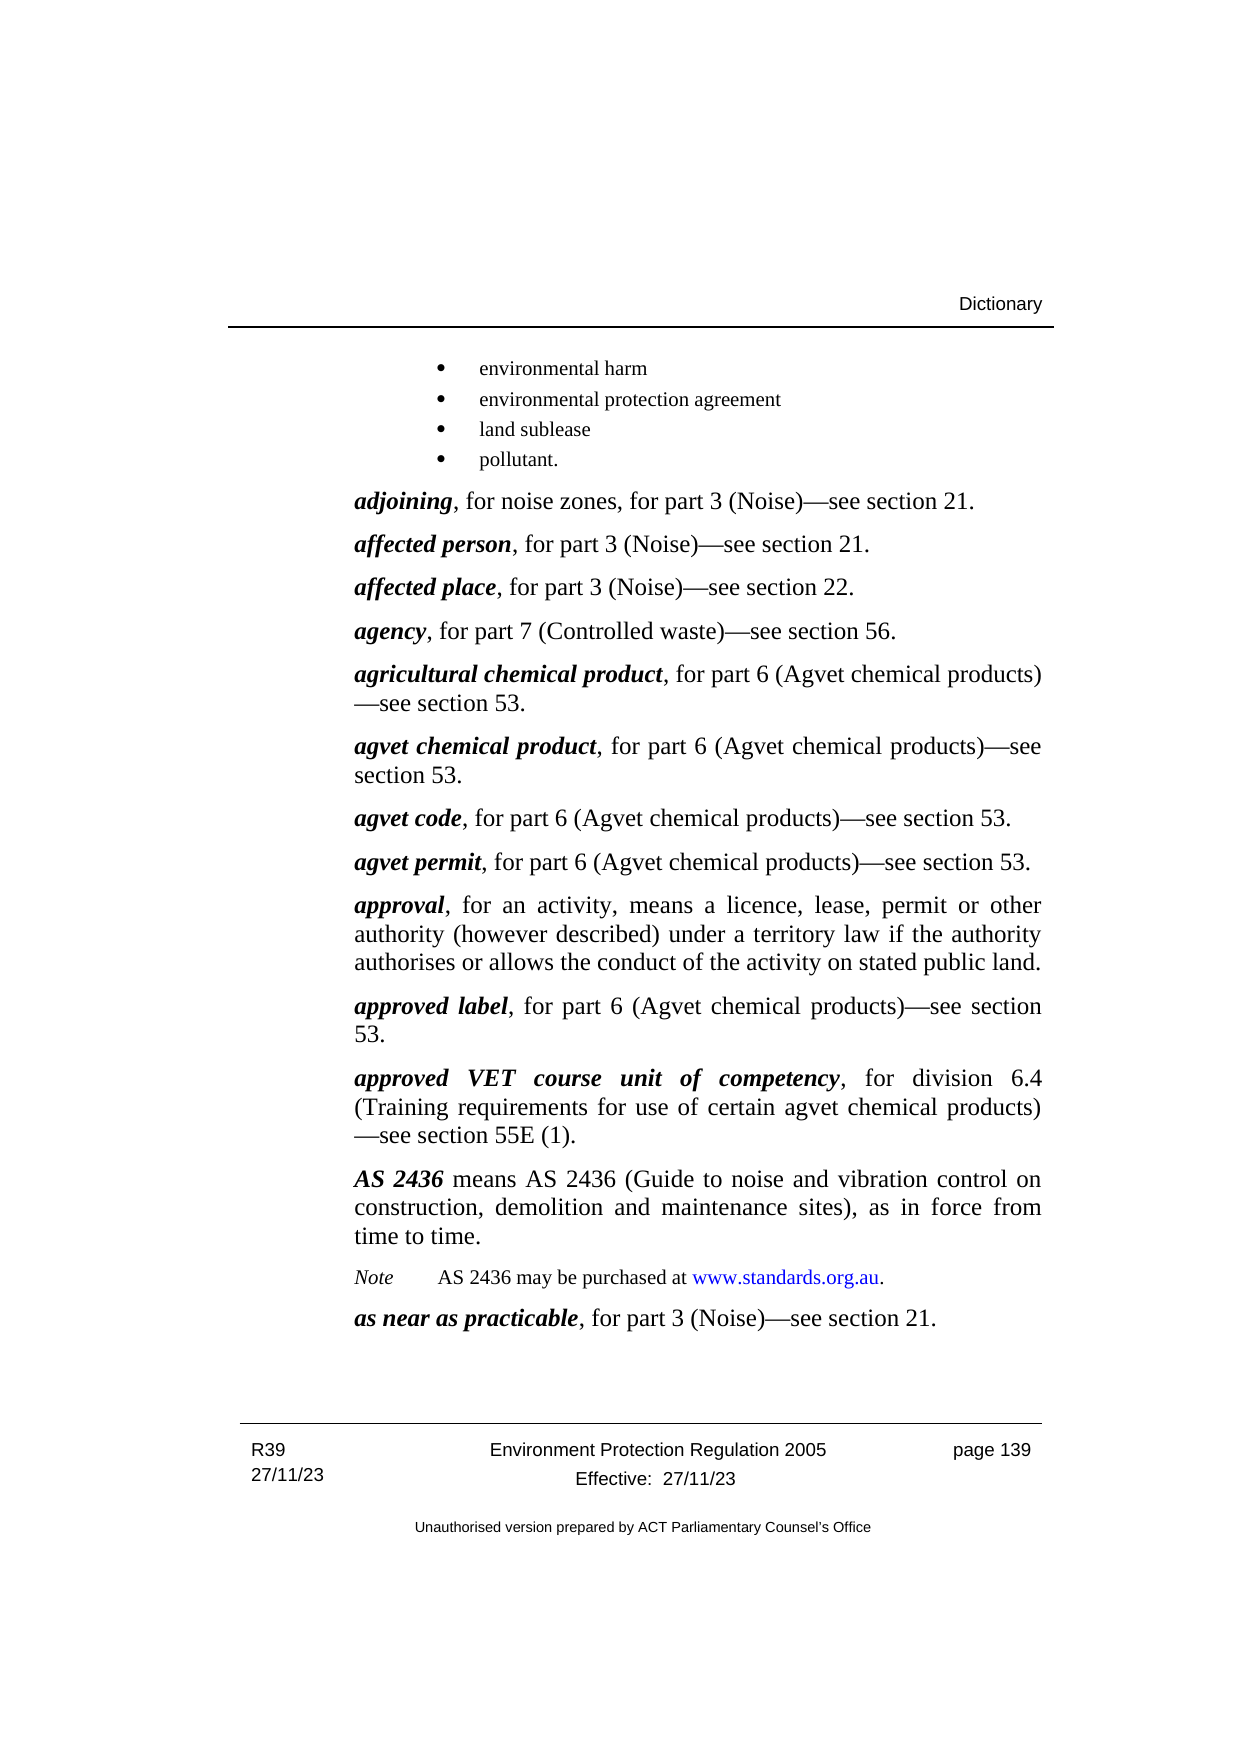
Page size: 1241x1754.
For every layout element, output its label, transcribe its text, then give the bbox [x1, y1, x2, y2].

text as near as practicable, for part 3 (Noise)—see section 21. [354, 1303, 1042, 1332]
text approved label, for part 6 (Agvet chemical products)—see section 53. [354, 991, 1042, 1048]
text affected place, for part 3 (Noise)—see section 22. [354, 572, 1042, 601]
text adjoining, for noise zones, for part 3 (Noise)—see section 21. [354, 486, 1042, 514]
text  pollutant. [437, 447, 1042, 471]
text approved VET course unit of competency, for division 6.4 (Training requirements for use of certain agvet chemical products)—see section 55E (1). [354, 1063, 1042, 1149]
text agvet code, for part 6 (Agvet chemical products)—see section 53. [354, 803, 1042, 832]
text  land sublease [437, 417, 1042, 441]
text approval, for an activity, means a licence, lease, permit or other authority (however described) under a territory law if the authority authorises or allows the conduct of the activity on stated public land. [354, 890, 1042, 976]
text agricultural chemical product, for part 6 (Agvet chemical products)—see section 53. [354, 659, 1042, 717]
text agency, for part 7 (Controlled waste)—see section 56. [354, 616, 1042, 644]
text AS 2436 means AS 2436 (Guide to noise and vibration control on construction, demolition and maintenance sites), as in force from time to time. [354, 1164, 1042, 1250]
text agvet permit, for part 6 (Agvet chemical products)—see section 53. [354, 847, 1042, 875]
text  environmental protection agreement [437, 387, 1042, 411]
text agvet chemical product, for part 6 (Agvet chemical products)—see section 53. [354, 731, 1042, 789]
text  environmental harm [437, 356, 1042, 380]
text affected person, for part 3 (Noise)—see section 21. [354, 529, 1042, 558]
text Note AS 2436 may be purchased at www.standards.org.au. [354, 1264, 1042, 1289]
